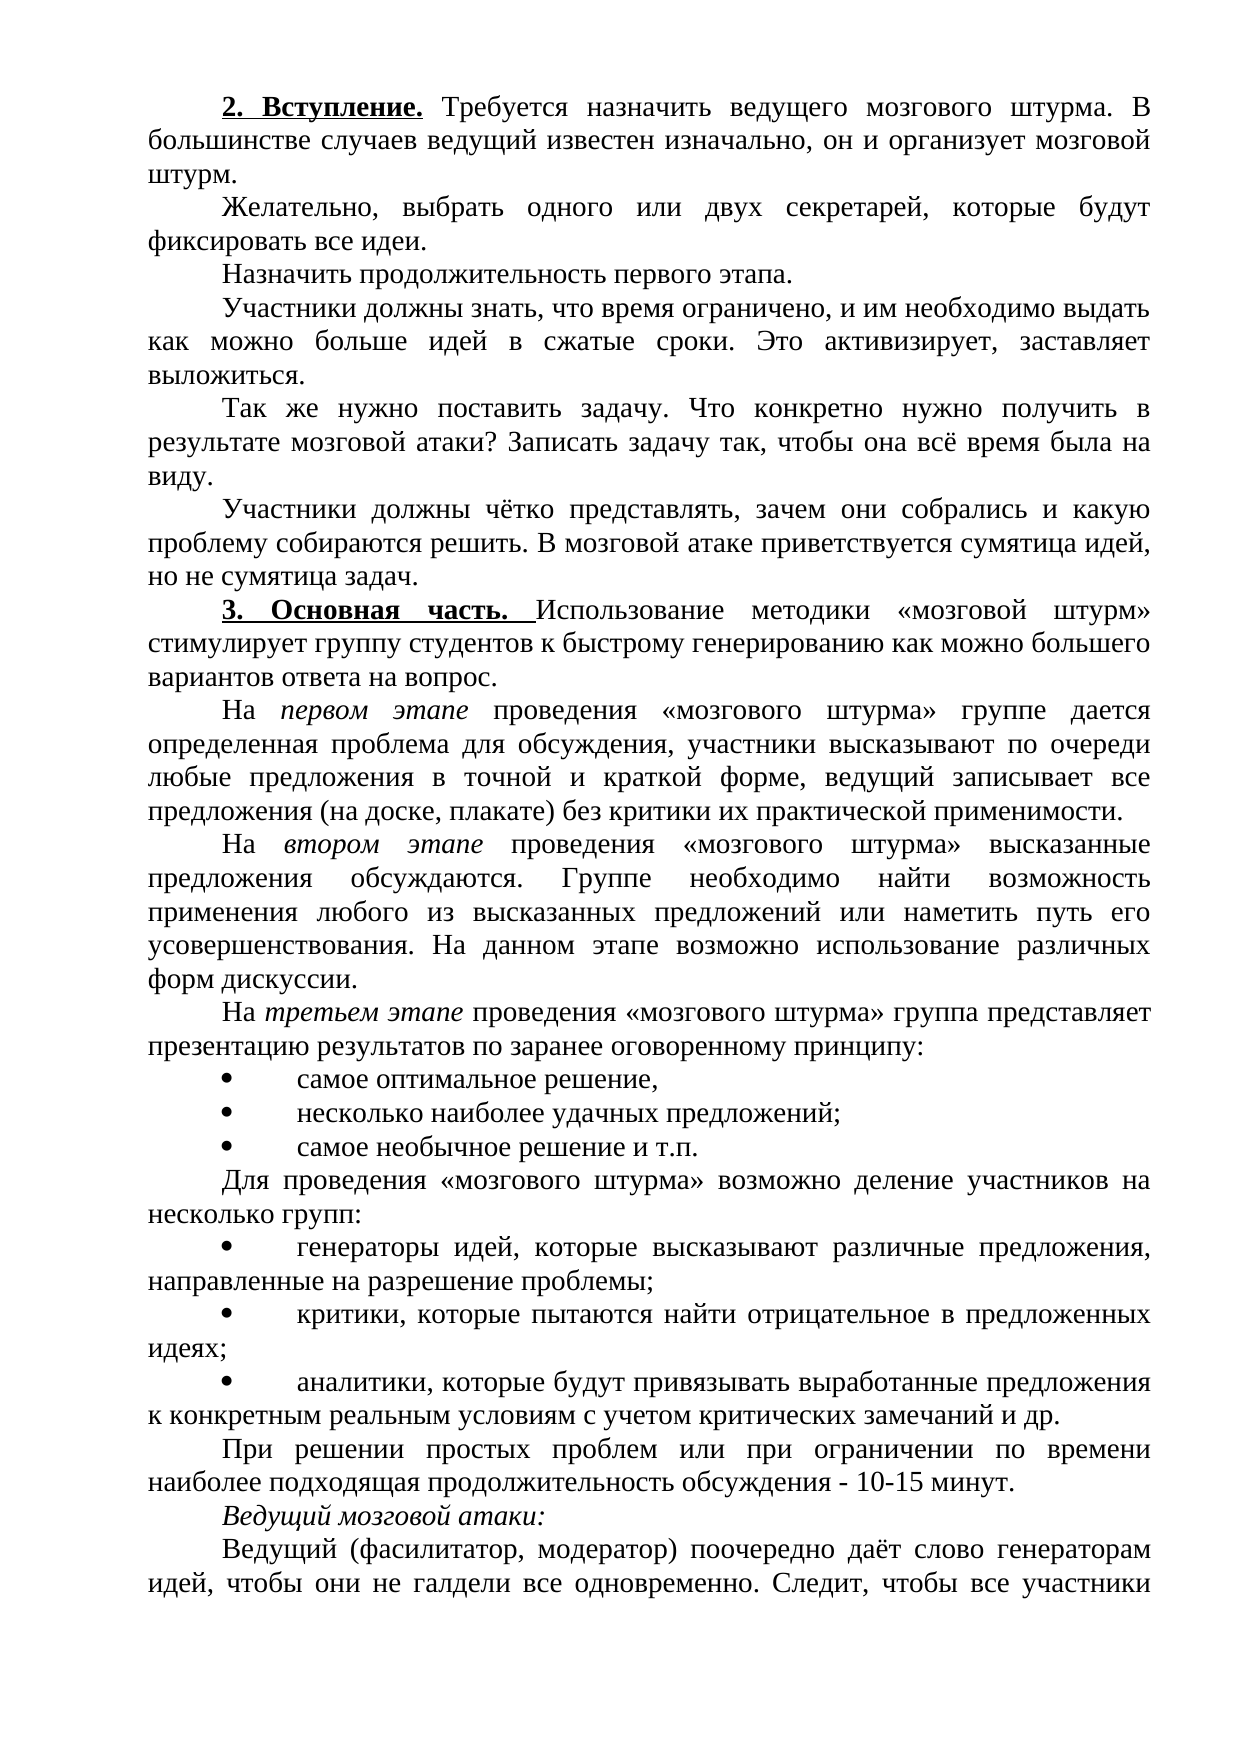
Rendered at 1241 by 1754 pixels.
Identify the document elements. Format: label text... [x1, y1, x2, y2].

text Участники должны знать, что время ограничено, и им необходимо выдать как можно больше идей в сжатые сроки. Это активизирует, заставляет выложиться. [148, 290, 1152, 391]
list аналитики, которые будут привязывать выработанные предложения к конкретным реальным условиям с учетом критических замечаний и др. [148, 1364, 1152, 1431]
text Назначить продолжительность первого этапа. [148, 256, 1152, 290]
list критики, которые пытаются найти отрицательное в предложенных идеях; [148, 1297, 1152, 1364]
text На первом этапе проведения «мозгового штурма» группе дается определенная проблема для обсуждения, участники высказывают по очереди любые предложения в точной и краткой форме, ведущий записывает все предложения (на доске, плакате) без критики их практической применимости. [148, 692, 1152, 827]
list самое оптимальное решение, [148, 1061, 1152, 1095]
text Желательно, выбрать одного или двух секретарей, которые будут фиксировать все идеи. [148, 189, 1152, 256]
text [148, 1532, 1152, 1599]
text Участники должны чётко представлять, зачем они собрались и какую проблему собираются решить. В мозговой атаке приветствуется сумятица идей, но не сумятица задач. [148, 491, 1152, 592]
text 2. Вступление. Требуется назначить ведущего мозгового штурма. В большинстве случаев ведущий известен изначально, он и организует мозговой штурм. [148, 89, 1152, 189]
list генераторы идей, которые высказывают различные предложения, направленные на разрешение проблемы; [148, 1229, 1152, 1297]
list несколько наиболее удачных предложений; [148, 1095, 1152, 1129]
text Для проведения «мозгового штурма» возможно деление участников на несколько групп: [148, 1162, 1152, 1229]
text При решении простых проблем или при ограничении по времени наиболее подходящая продолжительность обсуждения - 10-15 минут. [148, 1431, 1152, 1498]
text Ведущий мозговой атаки: [148, 1498, 1152, 1532]
text На третьем этапе проведения «мозгового штурма» группа представляет презентацию результатов по заранее оговоренному принципу: [148, 994, 1152, 1061]
text Так же нужно поставить задачу. Что конкретно нужно получить в результате мозговой атаки? Записать задачу так, чтобы она всё время была на виду. [148, 391, 1152, 491]
text 3. Основная часть. Использование методики «мозговой штурм» стимулирует группу студентов к быстрому генерированию как можно большего вариантов ответа на вопрос. [148, 592, 1152, 692]
text На втором этапе проведения «мозгового штурма» высказанные предложения обсуждаются. Группе необходимо найти возможность применения любого из высказанных предложений или наметить путь его усовершенствования. На данном этапе возможно использование различных форм дискуссии. [148, 827, 1152, 994]
list самое необычное решение и т.п. [148, 1129, 1152, 1162]
